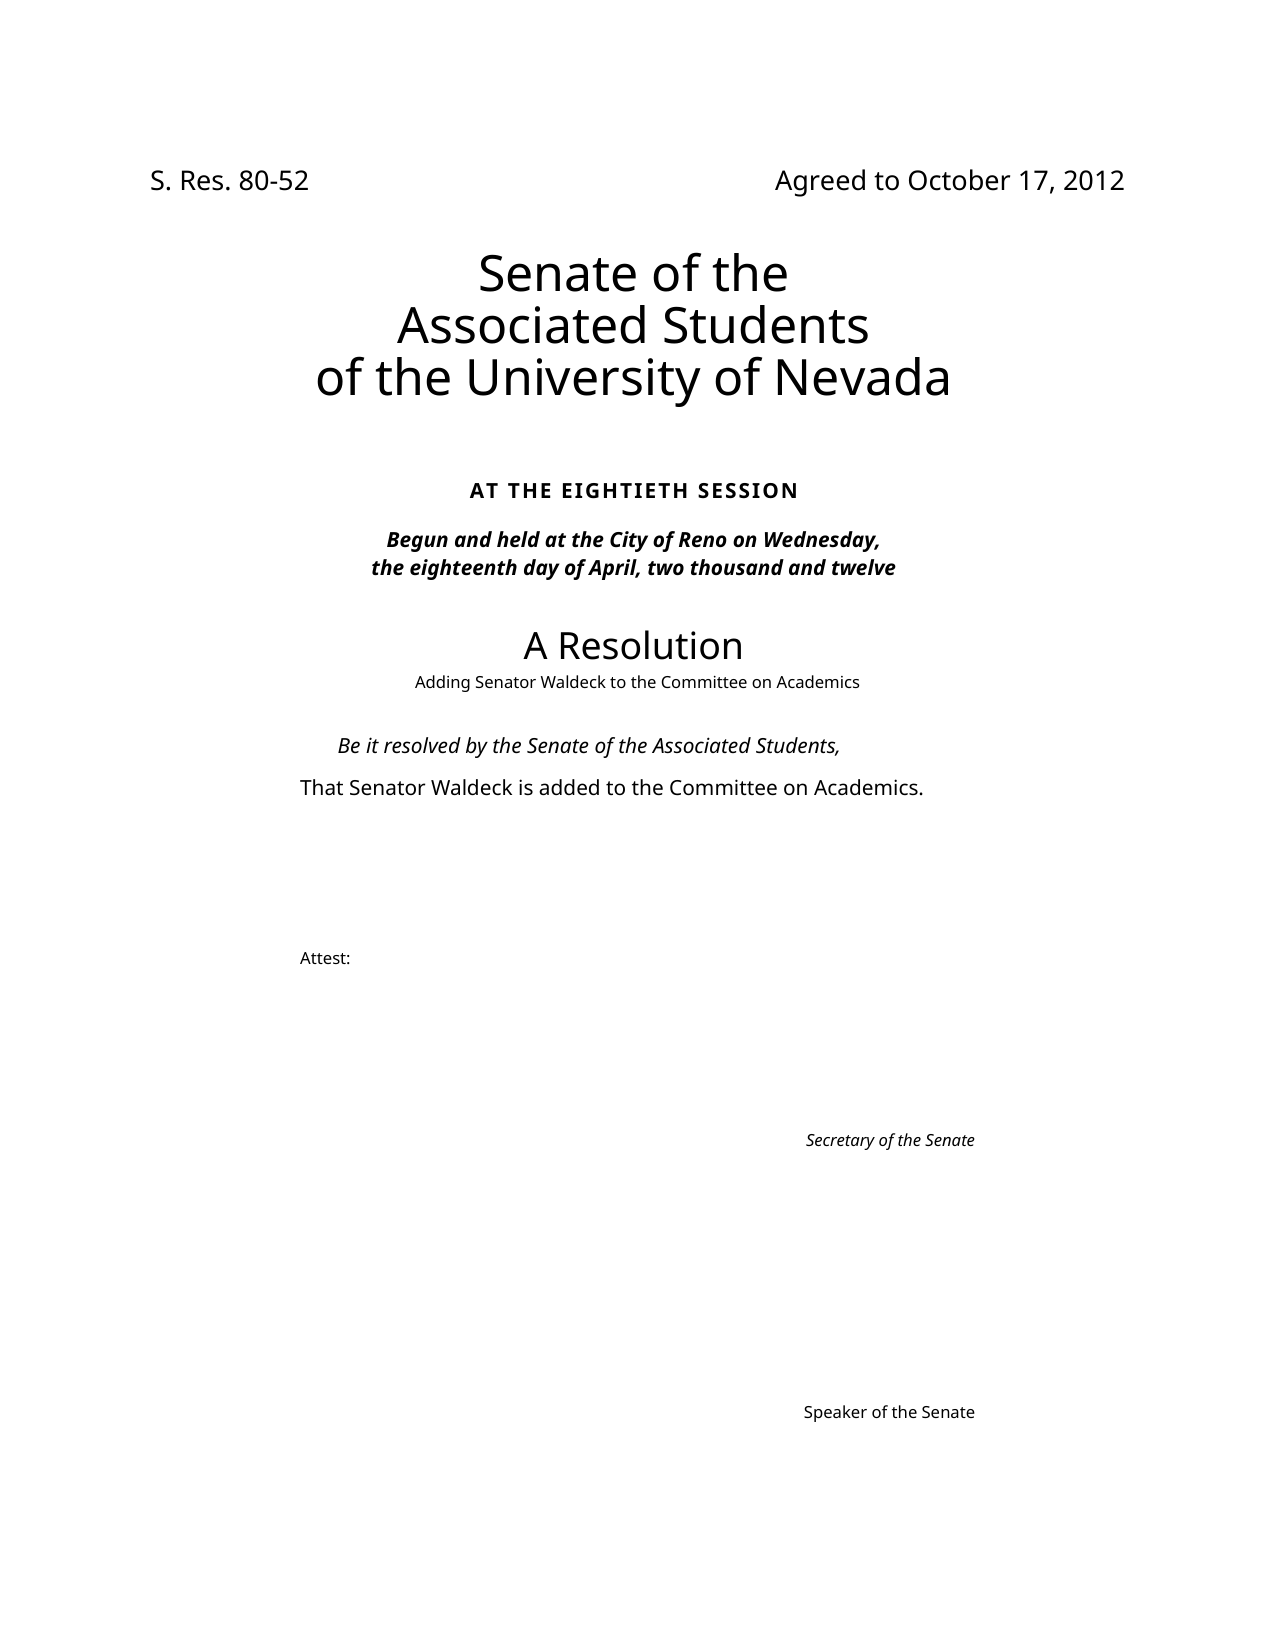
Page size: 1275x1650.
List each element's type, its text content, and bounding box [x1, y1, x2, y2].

text at the Eightieth session [300, 476, 967, 504]
text Attest: [300, 947, 975, 969]
subtitle Adding Senator Waldeck to the Committee on Academics [300, 671, 975, 693]
text That Senator Waldeck is added to the Committee on Academics. [300, 773, 975, 802]
text Speaker of the Senate [300, 1401, 975, 1423]
text Begun and held at the City of Reno on Wednesday, the eighteenth day of April, two thousand and twelve [300, 525, 967, 582]
text Be it resolved by the Senate of the Associated Students, [300, 731, 975, 759]
text A Resolution [300, 619, 967, 671]
text Senate of the [300, 249, 967, 302]
text Secretary of the Senate [300, 1128, 975, 1151]
text of the University of Nevada [300, 354, 967, 406]
text Associated Students [300, 302, 967, 354]
